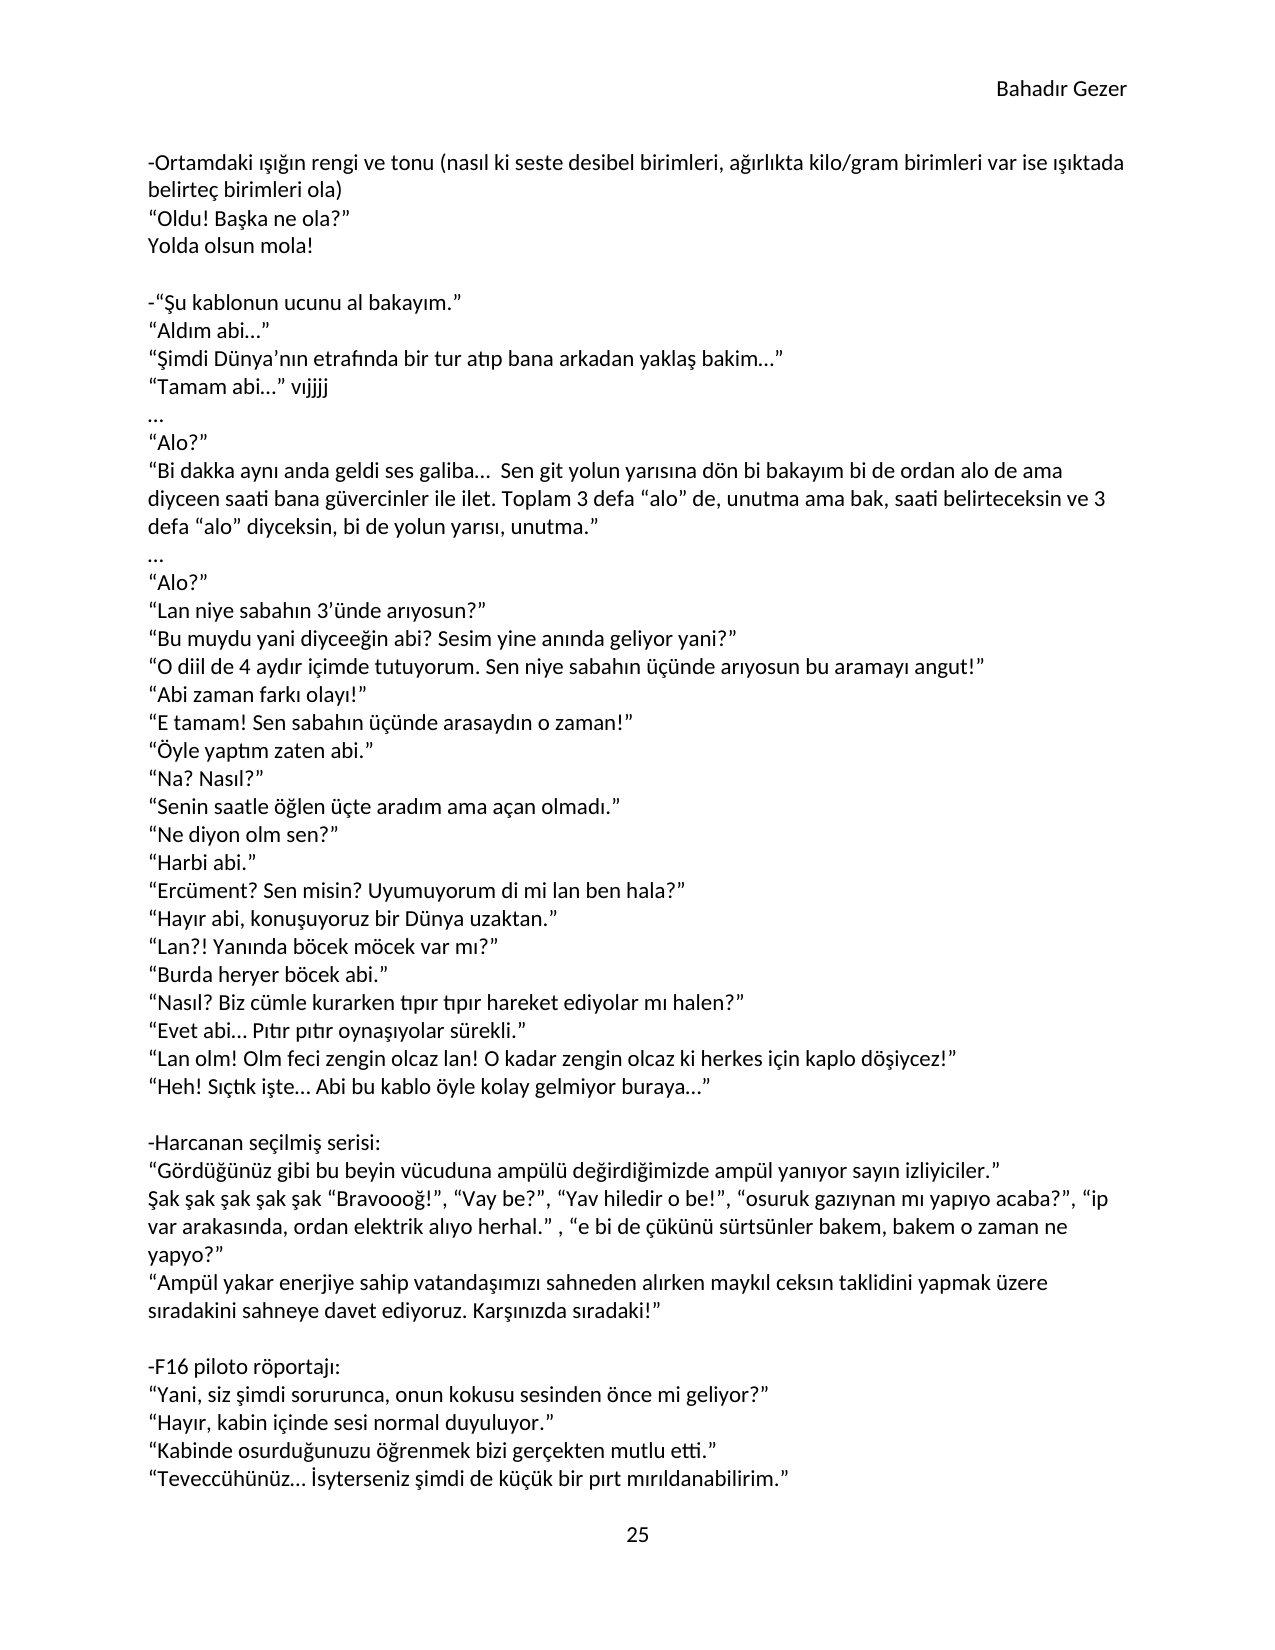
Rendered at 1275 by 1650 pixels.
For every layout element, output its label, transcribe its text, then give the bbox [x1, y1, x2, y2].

text Yolda olsun mola! [148, 232, 1127, 260]
text “Ampül yakar enerjiye sahip vatandaşımızı sahneden alırken maykıl ceksın taklidini yapmak üzere sıradakini sahneye davet ediyoruz. Karşınızda sıradaki!” [148, 1268, 1127, 1324]
text “O diil de 4 aydır içimde tutuyorum. Sen niye sabahın üçünde arıyosun bu aramayı angut!” [148, 652, 1127, 680]
text “E tamam! Sen sabahın üçünde arasaydın o zaman!” [148, 708, 1127, 736]
text “Aldım abi…” [148, 316, 1127, 344]
text “Evet abi… Pıtır pıtır oynaşıyolar sürekli.” [148, 1016, 1127, 1044]
text “Bi dakka aynı anda geldi ses galiba… Sen git yolun yarısına dön bi bakayım bi de ordan alo de ama diyceen saati bana güvercinler ile ilet. Toplam 3 defa “alo” de, unutma ama bak, saati belirteceksin ve 3 defa “alo” diyceksin, bi de yolun yarısı, unutma.” [148, 456, 1127, 540]
text “Gördüğünüz gibi bu beyin vücuduna ampülü değirdiğimizde ampül yanıyor sayın izliyiciler.” [148, 1156, 1127, 1184]
text “Ercüment? Sen misin? Uyumuyorum di mi lan ben hala?” [148, 876, 1127, 904]
text “Kabinde osurduğunuzu öğrenmek bizi gerçekten mutlu etti.” [148, 1437, 1127, 1464]
text “Yani, siz şimdi sorurunca, onun kokusu sesinden önce mi geliyor?” [148, 1381, 1127, 1408]
text “Şimdi Dünya’nın etrafında bir tur atıp bana arkadan yaklaş bakim…” [148, 344, 1127, 372]
text -F16 piloto röportajı: [148, 1352, 1127, 1381]
text “Hayır abi, konuşuyoruz bir Dünya uzaktan.” [148, 904, 1127, 932]
text “Harbi abi.” [148, 848, 1127, 876]
text -“Şu kablonun ucunu al bakayım.” [148, 288, 1127, 316]
text … [148, 540, 1127, 568]
text “Ne diyon olm sen?” [148, 820, 1127, 848]
text -Ortamdaki ışığın rengi ve tonu (nasıl ki seste desibel birimleri, ağırlıkta kilo/gram birimleri var ise ışıktada belirteç birimleri ola) [148, 148, 1127, 204]
text -Harcanan seçilmiş serisi: [148, 1128, 1127, 1156]
text “Teveccühünüz… İsyterseniz şimdi de küçük bir pırt mırıldanabilirim.” [148, 1464, 1127, 1493]
text “Oldu! Başka ne ola?” [148, 204, 1127, 232]
text “Senin saatle öğlen üçte aradım ama açan olmadı.” [148, 792, 1127, 820]
text “Lan niye sabahın 3’ünde arıyosun?” [148, 596, 1127, 624]
text “Bu muydu yani diyceeğin abi? Sesim yine anında geliyor yani?” [148, 624, 1127, 652]
text Şak şak şak şak şak “Bravoooğ!”, “Vay be?”, “Yav hiledir o be!”, “osuruk gazıynan mı yapıyo acaba?”, “ip var arakasında, ordan elektrik alıyo herhal.” , “e bi de çükünü sürtsünler bakem, bakem o zaman ne yapyo?” [148, 1184, 1127, 1268]
text “Nasıl? Biz cümle kurarken tıpır tıpır hareket ediyolar mı halen?” [148, 988, 1127, 1016]
text … [148, 400, 1127, 428]
text “Burda heryer böcek abi.” [148, 960, 1127, 988]
text “Na? Nasıl?” [148, 764, 1127, 792]
text “Alo?” [148, 428, 1127, 456]
text “Alo?” [148, 568, 1127, 596]
text “Tamam abi…” vıjjjj [148, 372, 1127, 400]
text “Hayır, kabin içinde sesi normal duyuluyor.” [148, 1408, 1127, 1437]
text “Lan olm! Olm feci zengin olcaz lan! O kadar zengin olcaz ki herkes için kaplo döşiycez!” [148, 1044, 1127, 1072]
text “Lan?! Yanında böcek möcek var mı?” [148, 932, 1127, 960]
text “Abi zaman farkı olayı!” [148, 680, 1127, 708]
text “Heh! Sıçtık işte… Abi bu kablo öyle kolay gelmiyor buraya…” [148, 1072, 1127, 1100]
text “Öyle yaptım zaten abi.” [148, 736, 1127, 764]
